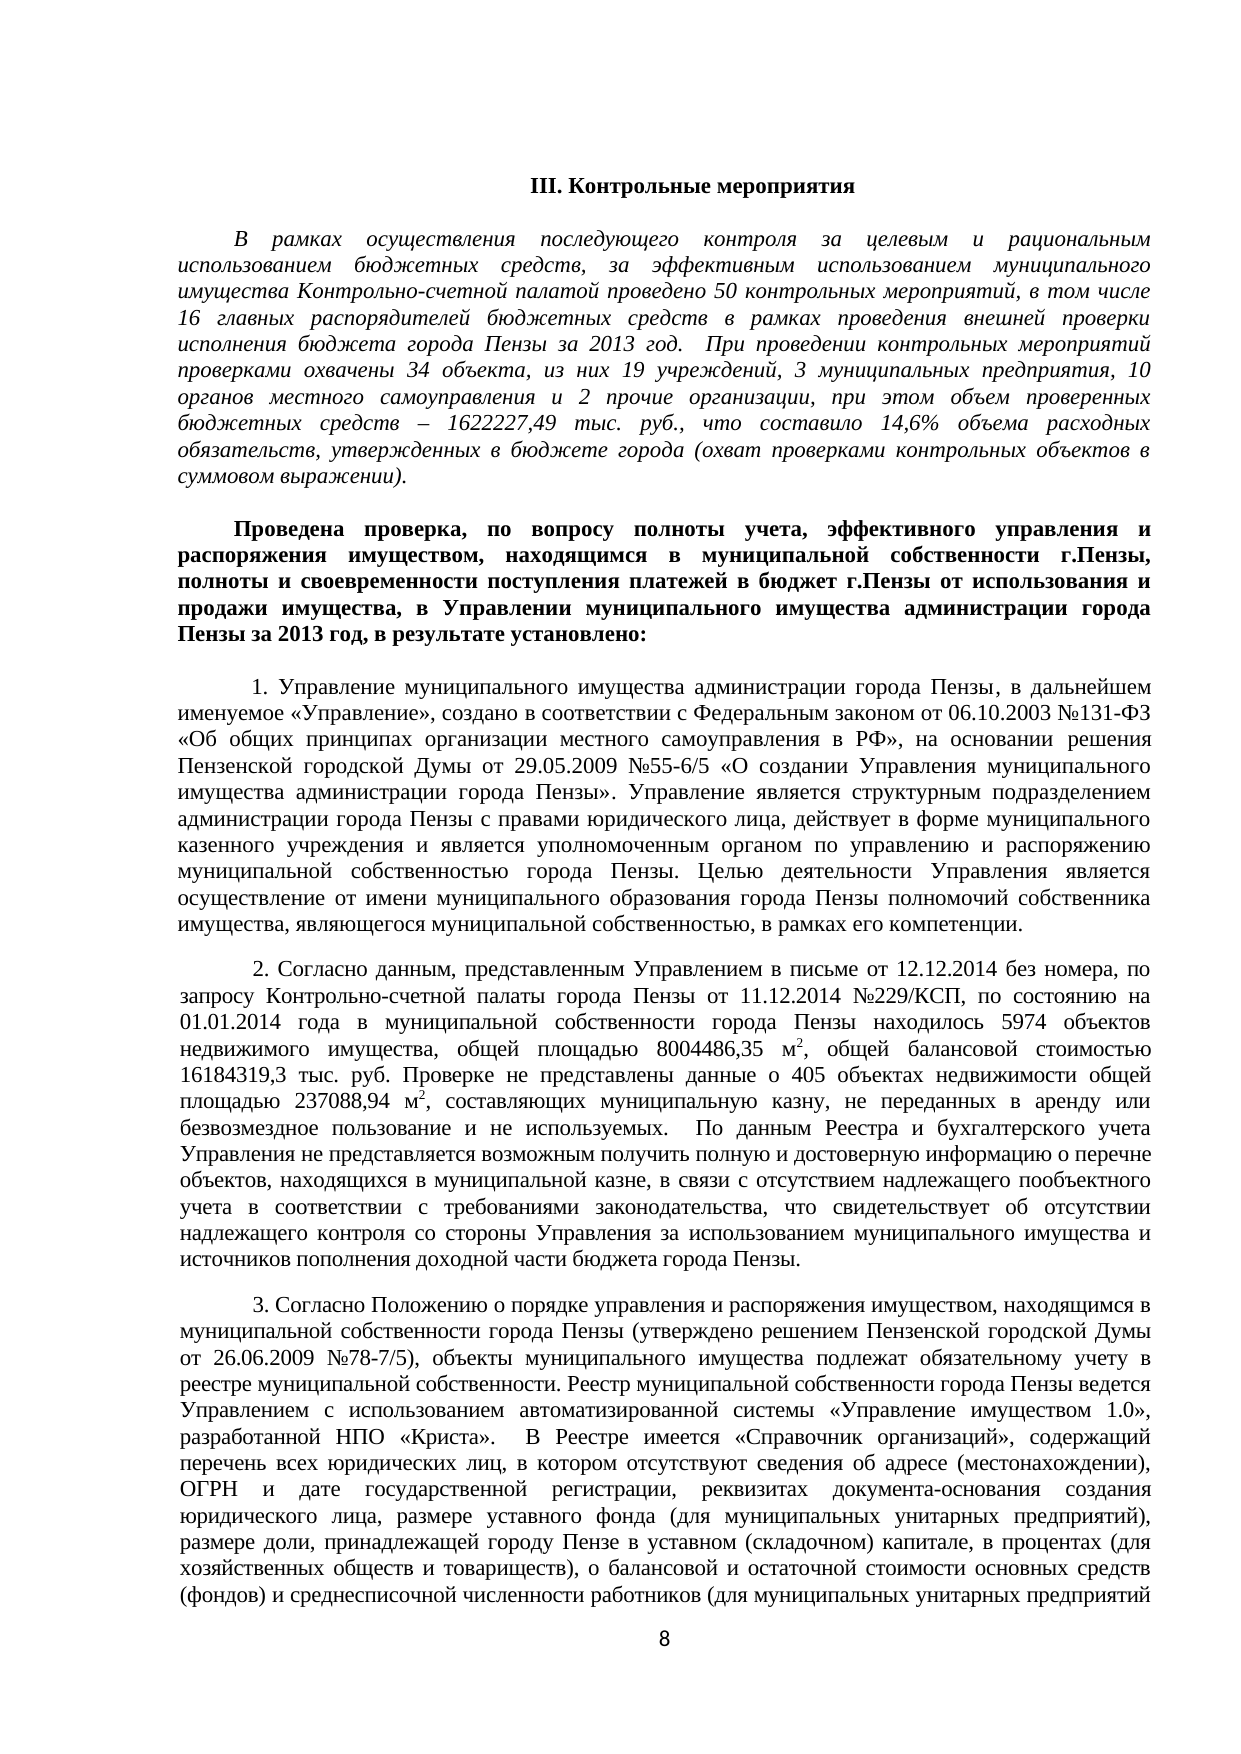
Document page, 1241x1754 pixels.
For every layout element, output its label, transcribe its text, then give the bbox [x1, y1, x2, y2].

text 1. Управление муниципального имущества администрации города Пензы, в дальнейшем именуемое «Управление», создано в соответствии с Федеральным законом от 06.10.2003 №131-ФЗ «Об общих принципах организации местного самоуправления в РФ», на основании решения Пензенской городской Думы от 29.05.2009 №55-6/5 «О создании Управления муниципального имущества администрации города Пензы». Управление является структурным подразделением администрации города Пензы с правами юридического лица, действует в форме муниципального казенного учреждения и является уполномоченным органом по управлению и распоряжению муниципальной собственностью города Пензы. Целью деятельности Управления является осуществление от имени муниципального образования города Пензы полномочий собственника имущества, являющегося муниципальной собственностью, в рамках его компетенции. [177, 673, 1152, 936]
text III. Контрольные мероприятия [177, 172, 1152, 198]
text Проведена проверка, по вопросу полноты учета, эффективного управления и распоряжения имуществом, находящимся в муниципальной собственности г.Пензы, полноты и своевременности поступления платежей в бюджет г.Пензы от использования и продажи имущества, в Управлении муниципального имущества администрации города Пензы за 2013 год, в результате установлено: [177, 515, 1152, 646]
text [179, 1291, 1152, 1607]
text В рамках осуществления последующего контроля за целевым и рациональным использованием бюджетных средств, за эффективным использованием муниципального имущества Контрольно-счетной палатой проведено 50 контрольных мероприятий, в том числе 16 главных распорядителей бюджетных средств в рамках проведения внешней проверки исполнения бюджета города Пензы за 2013 год. При проведении контрольных мероприятий проверками охвачены 34 объекта, из них 19 учреждений, 3 муниципальных предприятия, 10 органов местного самоуправления и 2 прочие организации, при этом объем проверенных бюджетных средств – 1622227,49 тыс. руб., что составило 14,6% объема расходных обязательств, утвержденных в бюджете города (охват проверками контрольных объектов в суммовом выражении). [177, 225, 1152, 488]
text 2. Согласно данным, представленным Управлением в письме от 12.12.2014 без номера, по запросу Контрольно-счетной палаты города Пензы от 11.12.2014 №229/КСП, по состоянию на 01.01.2014 года в муниципальной собственности города Пензы находилось 5974 объектов недвижимого имущества, общей площадью 8004486,35 м2, общей балансовой стоимостью 16184319,3 тыс. руб. Проверке не представлены данные о 405 объектах недвижимости общей площадью 237088,94 м2, составляющих муниципальную казну, не переданных в аренду или безвозмездное пользование и не используемых. По данным Реестра и бухгалтерского учета Управления не представляется возможным получить полную и достоверную информацию о перечне объектов, находящихся в муниципальной казне, в связи с отсутствием надлежащего пообъектного учета в соответствии с требованиями законодательства, что свидетельствует об отсутствии надлежащего контроля со стороны Управления за использованием муниципального имущества и источников пополнения доходной части бюджета города Пензы. [179, 956, 1152, 1272]
